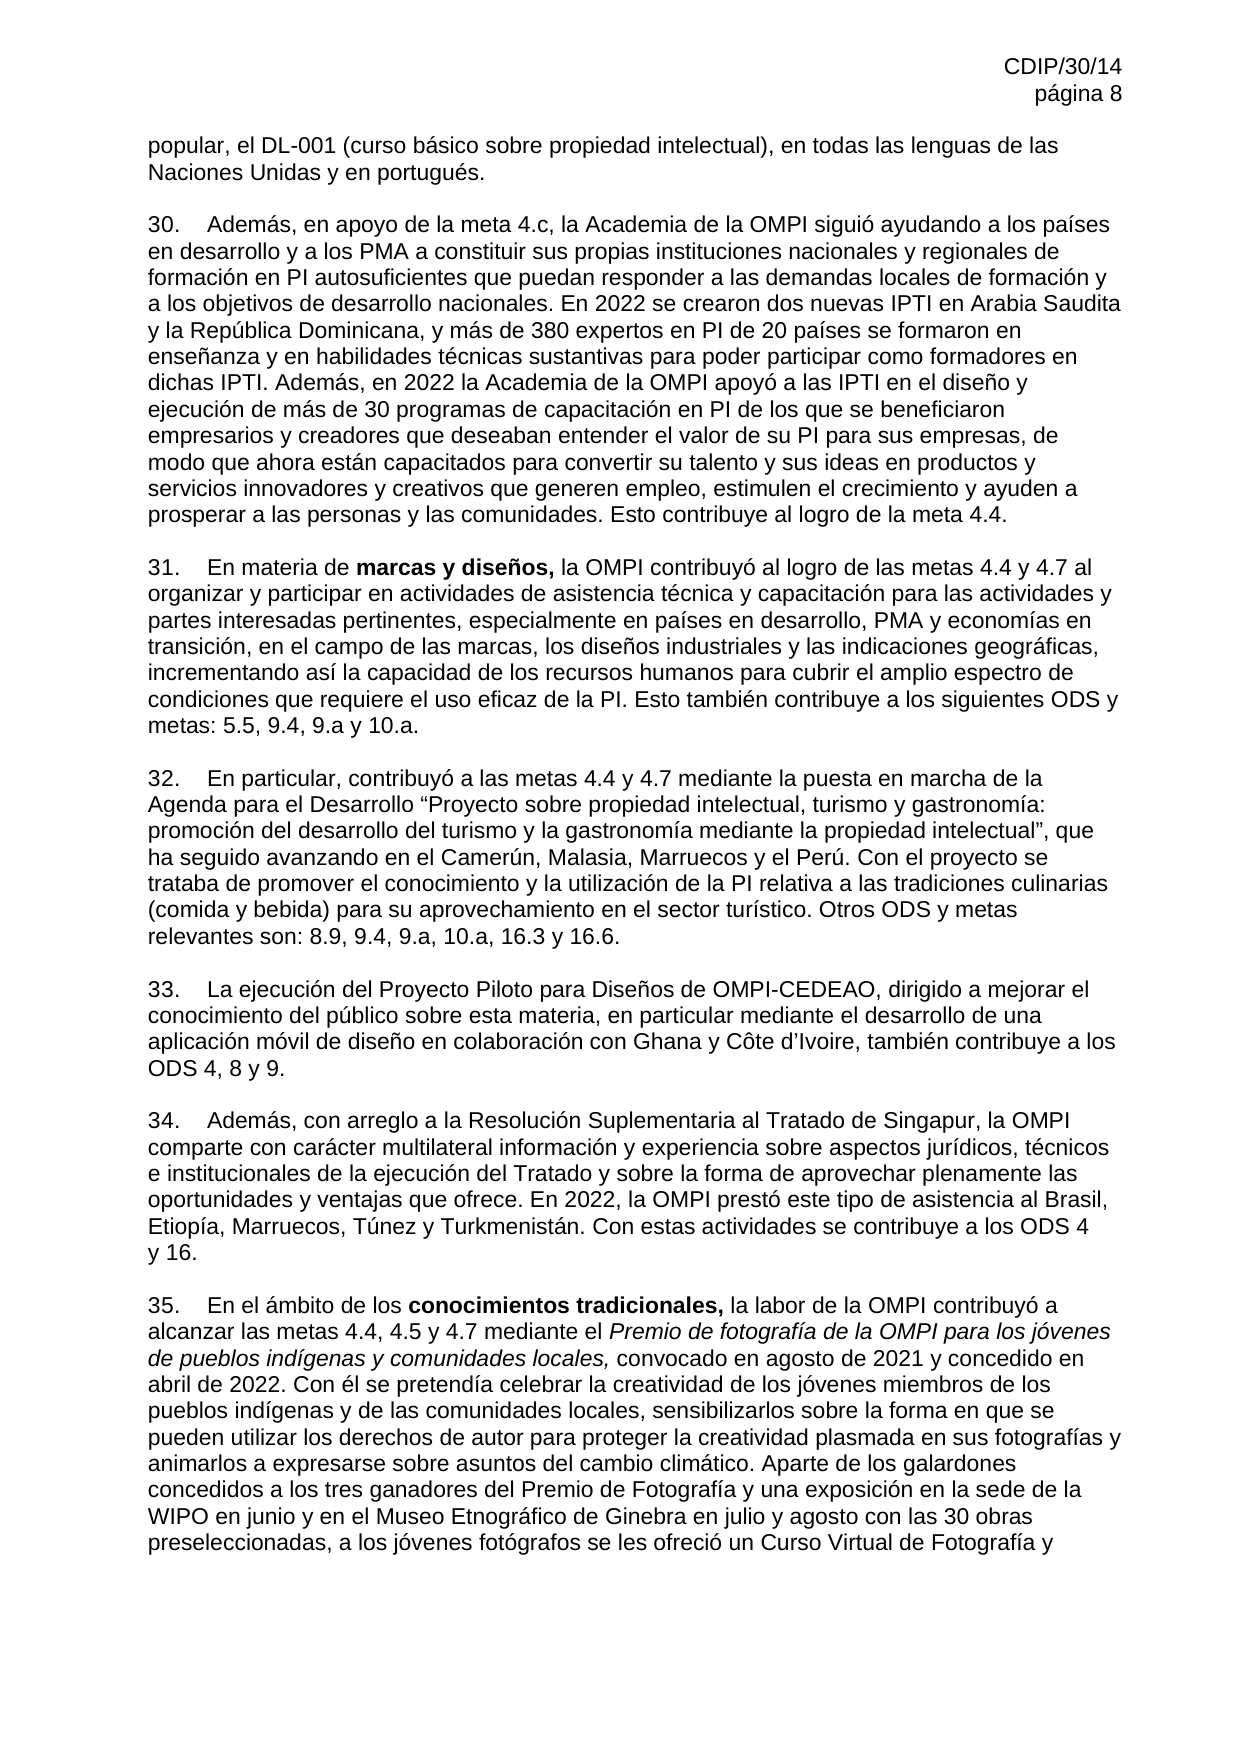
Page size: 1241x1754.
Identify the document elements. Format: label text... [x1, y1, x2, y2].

list Además, en apoyo de la meta 4.c, la Academia de la OMPI siguió ayudando a los países en desarrollo y a los PMA a constituir sus propias instituciones nacionales y regionales de formación en PI autosuficientes que puedan responder a las demandas locales de formación y a los objetivos de desarrollo nacionales. En 2022 se crearon dos nuevas IPTI en Arabia Saudita y la República Dominicana, y más de 380 expertos en PI de 20 países se formaron en enseñanza y en habilidades técnicas sustantivas para poder participar como formadores en dichas IPTI. Además, en 2022 la Academia de la OMPI apoyó a las IPTI en el diseño y ejecución de más de 30 programas de capacitación en PI de los que se beneficiaron empresarios y creadores que deseaban entender el valor de su PI para sus empresas, de modo que ahora están capacitados para convertir su talento y sus ideas en productos y servicios innovadores y creativos que generen empleo, estimulen el crecimiento y ayuden a prosperar a las personas y las comunidades. Esto contribuye al logro de la meta 4.4. [148, 211, 1122, 527]
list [148, 1292, 1122, 1555]
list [148, 132, 1122, 185]
list En materia de marcas y diseños, la OMPI contribuyó al logro de las metas 4.4 y 4.7 al organizar y participar en actividades de asistencia técnica y capacitación para las actividades y partes interesadas pertinentes, especialmente en países en desarrollo, PMA y economías en transición, en el campo de las marcas, los diseños industriales y las indicaciones geográficas, incrementando así la capacidad de los recursos humanos para cubrir el amplio espectro de condiciones que requiere el uso eficaz de la PI. Esto también contribuye a los siguientes ODS y metas: 5.5, 9.4, 9.a y 10.a. [148, 554, 1122, 738]
list En particular, contribuyó a las metas 4.4 y 4.7 mediante la puesta en marcha de la Agenda para el Desarrollo “Proyecto sobre propiedad intelectual, turismo y gastronomía: promoción del desarrollo del turismo y la gastronomía mediante la propiedad intelectual”, que ha seguido avanzando en el Camerún, Malasia, Marruecos y el Perú. Con el proyecto se trataba de promover el conocimiento y la utilización de la PI relativa a las tradiciones culinarias (comida y bebida) para su aprovechamiento en el sector turístico. Otros ODS y metas relevantes son: 8.9, 9.4, 9.a, 10.a, 16.3 y 16.6. [148, 765, 1122, 949]
list La ejecución del Proyecto Piloto para Diseños de OMPI-CEDEAO, dirigido a mejorar el conocimiento del público sobre esta materia, en particular mediante el desarrollo de una aplicación móvil de diseño en colaboración con Ghana y Côte d’Ivoire, también contribuye a los ODS 4, 8 y 9. [148, 976, 1122, 1081]
list Además, con arreglo a la Resolución Suplementaria al Tratado de Singapur, la OMPI comparte con carácter multilateral información y experiencia sobre aspectos jurídicos, técnicos e institucionales de la ejecución del Tratado y sobre la forma de aprovechar plenamente las oportunidades y ventajas que ofrece. En 2022, la OMPI prestó este tipo de asistencia al Brasil, Etiopía, Marruecos, Túnez y Turkmenistán. Con estas actividades se contribuye a los ODS 4 y 16. [148, 1107, 1122, 1265]
